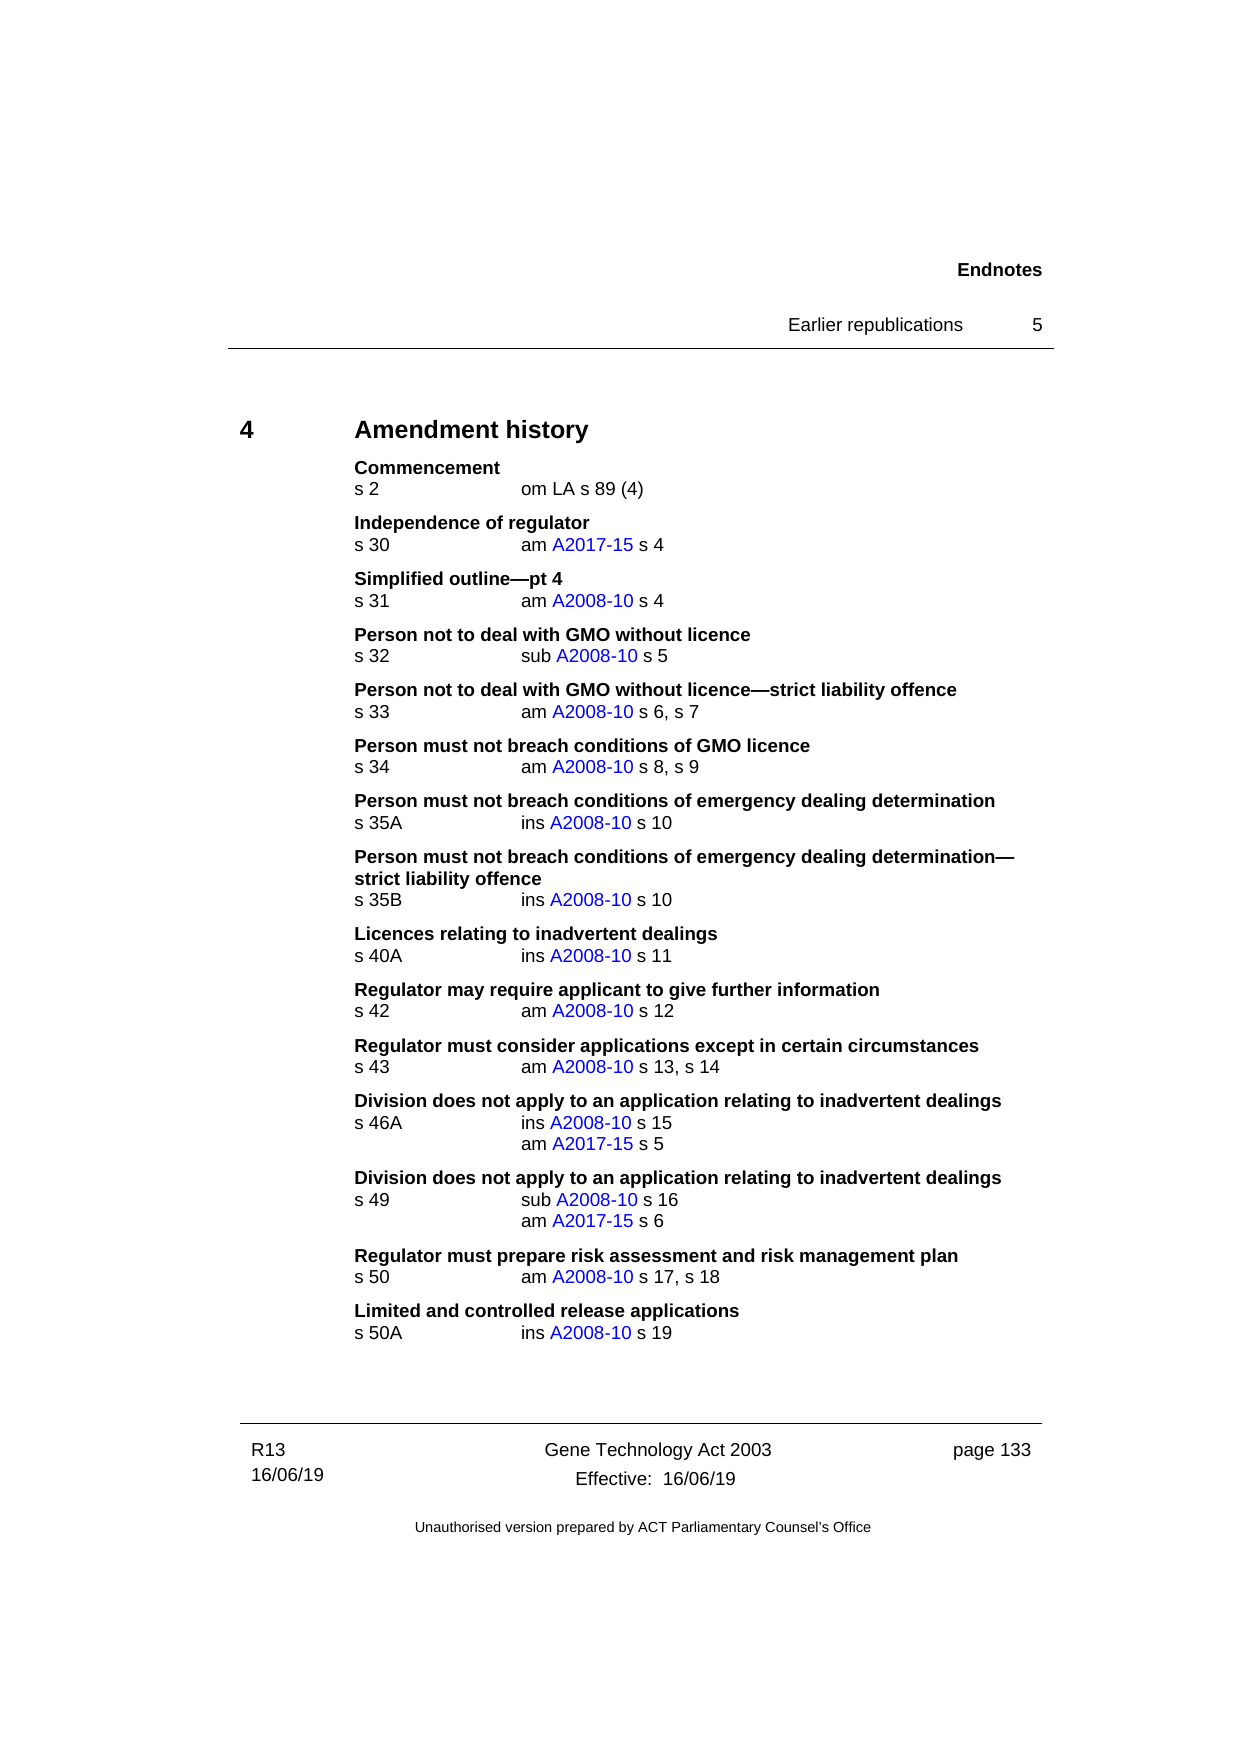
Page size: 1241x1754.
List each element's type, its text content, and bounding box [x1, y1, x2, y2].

text s 42 am A2008-10 s 12 [354, 1000, 1042, 1022]
text s 50A ins A2008-10 s 19 [354, 1322, 1042, 1343]
text s 49 sub A2008-10 s 16 [354, 1189, 1042, 1210]
text 4 Amendment history [239, 415, 1042, 444]
text s 30 am A2017-15 s 4 [354, 534, 1042, 555]
text Division does not apply to an application relating to inadvertent dealings [354, 1090, 1042, 1112]
text am A2017-15 s 5 [354, 1133, 1042, 1155]
text am A2017-15 s 6 [354, 1210, 1042, 1232]
text s 2 om LA s 89 (4) [354, 478, 1042, 500]
text Regulator may require applicant to give further information [354, 979, 1042, 1000]
text Person not to deal with GMO without licence [354, 623, 1042, 645]
text s 46A ins A2008-10 s 15 [354, 1112, 1042, 1133]
text s 35B ins A2008-10 s 10 [354, 889, 1042, 911]
text Person not to deal with GMO without licence—strict liability offence [354, 679, 1042, 701]
text Licences relating to inadvertent dealings [354, 923, 1042, 945]
text Independence of regulator [354, 512, 1042, 534]
text Regulator must prepare risk assessment and risk management plan [354, 1244, 1042, 1266]
text Person must not breach conditions of GMO licence [354, 735, 1042, 756]
text s 40A ins A2008-10 s 11 [354, 945, 1042, 966]
text s 31 am A2008-10 s 4 [354, 589, 1042, 611]
text Person must not breach conditions of emergency dealing determination [354, 790, 1042, 812]
text s 33 am A2008-10 s 6, s 7 [354, 701, 1042, 722]
text Regulator must consider applications except in certain circumstances [354, 1034, 1042, 1056]
text Division does not apply to an application relating to inadvertent dealings [354, 1167, 1042, 1189]
text s 34 am A2008-10 s 8, s 9 [354, 756, 1042, 778]
text s 43 am A2008-10 s 13, s 14 [354, 1056, 1042, 1077]
text Limited and controlled release applications [354, 1300, 1042, 1322]
text s 50 am A2008-10 s 17, s 18 [354, 1266, 1042, 1287]
text Commencement [354, 457, 1042, 478]
text s 32 sub A2008-10 s 5 [354, 645, 1042, 667]
text s 35A ins A2008-10 s 10 [354, 812, 1042, 833]
text Simplified outline—pt 4 [354, 568, 1042, 589]
text Person must not breach conditions of emergency dealing determination—strict liability offence [354, 846, 1042, 889]
